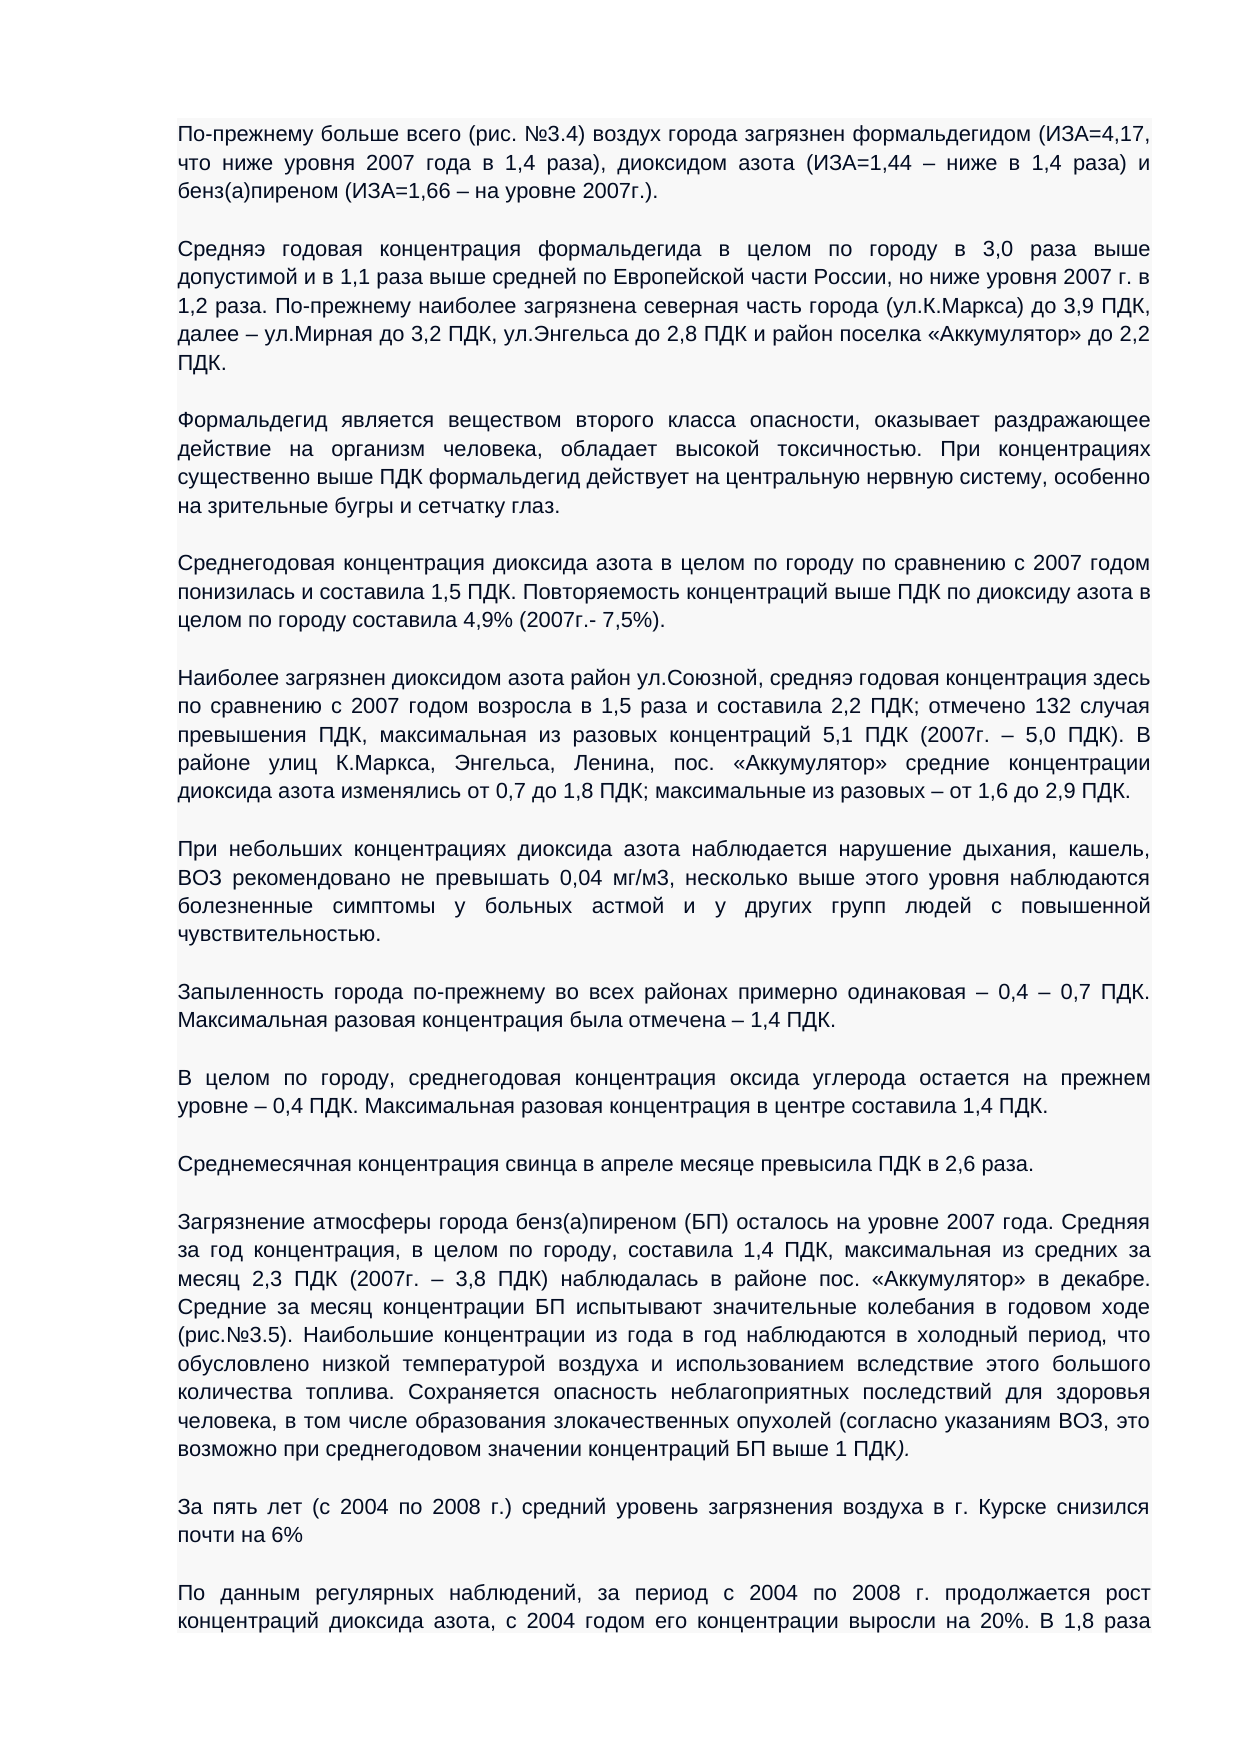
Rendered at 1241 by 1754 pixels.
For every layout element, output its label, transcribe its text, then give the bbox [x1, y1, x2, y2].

text Наиболее загрязнен диоксидом азота район ул.Союзной, средняэ годовая концентрация здесь по сравнению с 2007 годом возросла в 1,5 раза и составила 2,2 ПДК; отмечено 132 случая превышения ПДК, максимальная из разовых концентраций 5,1 ПДК (2007г. – 5,0 ПДК). В районе улиц К.Маркса, Энгельса, Ленина, пос. «Аккумулятор» средние концентрации диоксида азота изменялись от 0,7 до 1,8 ПДК; максимальные из разовых – от 1,6 до 2,9 ПДК. [177, 661, 1152, 803]
text Среднегодовая концентрация диоксида азота в целом по городу по сравнению с 2007 годом понизилась и составила 1,5 ПДК. Повторяемость концентраций выше ПДК по диоксиду азота в целом по городу составила 4,9% (2007г.- 7,5%). [177, 547, 1152, 632]
text Средняэ годовая концентрация формальдегида в целом по городу в 3,0 раза выше допустимой и в 1,1 раза выше средней по Европейской части России, но ниже уровня 2007 г. в 1,2 раза. По-прежнему наиболее загрязнена северная часть города (ул.К.Маркса) до 3,9 ПДК, далее – ул.Мирная до 3,2 ПДК, ул.Энгельса до 2,8 ПДК и район поселка «Аккумулятор» до 2,2 ПДК. [177, 233, 1152, 375]
text Среднемесячная концентрация свинца в апреле месяце превысила ПДК в 2,6 раза. [177, 1148, 1152, 1176]
text В целом по городу, среднегодовая концентрация оксида углерода остается на прежнем уровне – 0,4 ПДК. Максимальная разовая концентрация в центре составила 1,4 ПДК. [177, 1062, 1152, 1118]
text Запыленность города по-прежнему во всех районах примерно одинаковая – 0,4 – 0,7 ПДК. Максимальная разовая концентрация была отмечена – 1,4 ПДК. [177, 976, 1152, 1032]
text За пять лет (с 2004 по 2008 г.) средний уровень загрязнения воздуха в г. Курске снизился почти на 6% [177, 1490, 1152, 1547]
text При небольших концентрациях диоксида азота наблюдается нарушение дыхания, кашель, ВОЗ рекомендовано не превышать 0,04 мг/м3, несколько выше этого уровня наблюдаются болезненные симптомы у больных астмой и у других групп людей с повышенной чувствительностью. [177, 833, 1152, 946]
text Загрязнение атмосферы города бенз(а)пиреном (БП) осталось на уровне 2007 года. Средняя за год концентрация, в целом по городу, составила 1,4 ПДК, максимальная из средних за месяц 2,3 ПДК (2007г. – 3,8 ПДК) наблюдалась в районе пос. «Аккумулятор» в декабре. Средние за месяц концентрации БП испытывают значительные колебания в годовом ходе (рис.№3.5). Наибольшие концентрации из года в год наблюдаются в холодный период, что обусловлено низкой температурой воздуха и использованием вследствие этого большого количества топлива. Сохраняется опасность неблагоприятных последствий для здоровья человека, в том числе образования злокачественных опухолей (согласно указаниям ВОЗ, это возможно при среднегодовом значении концентраций БП выше 1 ПДК). [177, 1205, 1152, 1461]
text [177, 1576, 1152, 1633]
text По-прежнему больше всего (рис. №3.4) воздух города загрязнен формальдегидом (ИЗА=4,17, что ниже уровня 2007 года в 1,4 раза), диоксидом азота (ИЗА=1,44 – ниже в 1,4 раза) и бенз(а)пиреном (ИЗА=1,66 – на уровне 2007г.). [177, 118, 1152, 203]
text Формальдегид является веществом второго класса опасности, оказывает раздражающее действие на организм человека, обладает высокой токсичностью. При концентрациях существенно выше ПДК формальдегид действует на центральную нервную систему, особенно на зрительные бугры и сетчатку глаз. [177, 404, 1152, 518]
